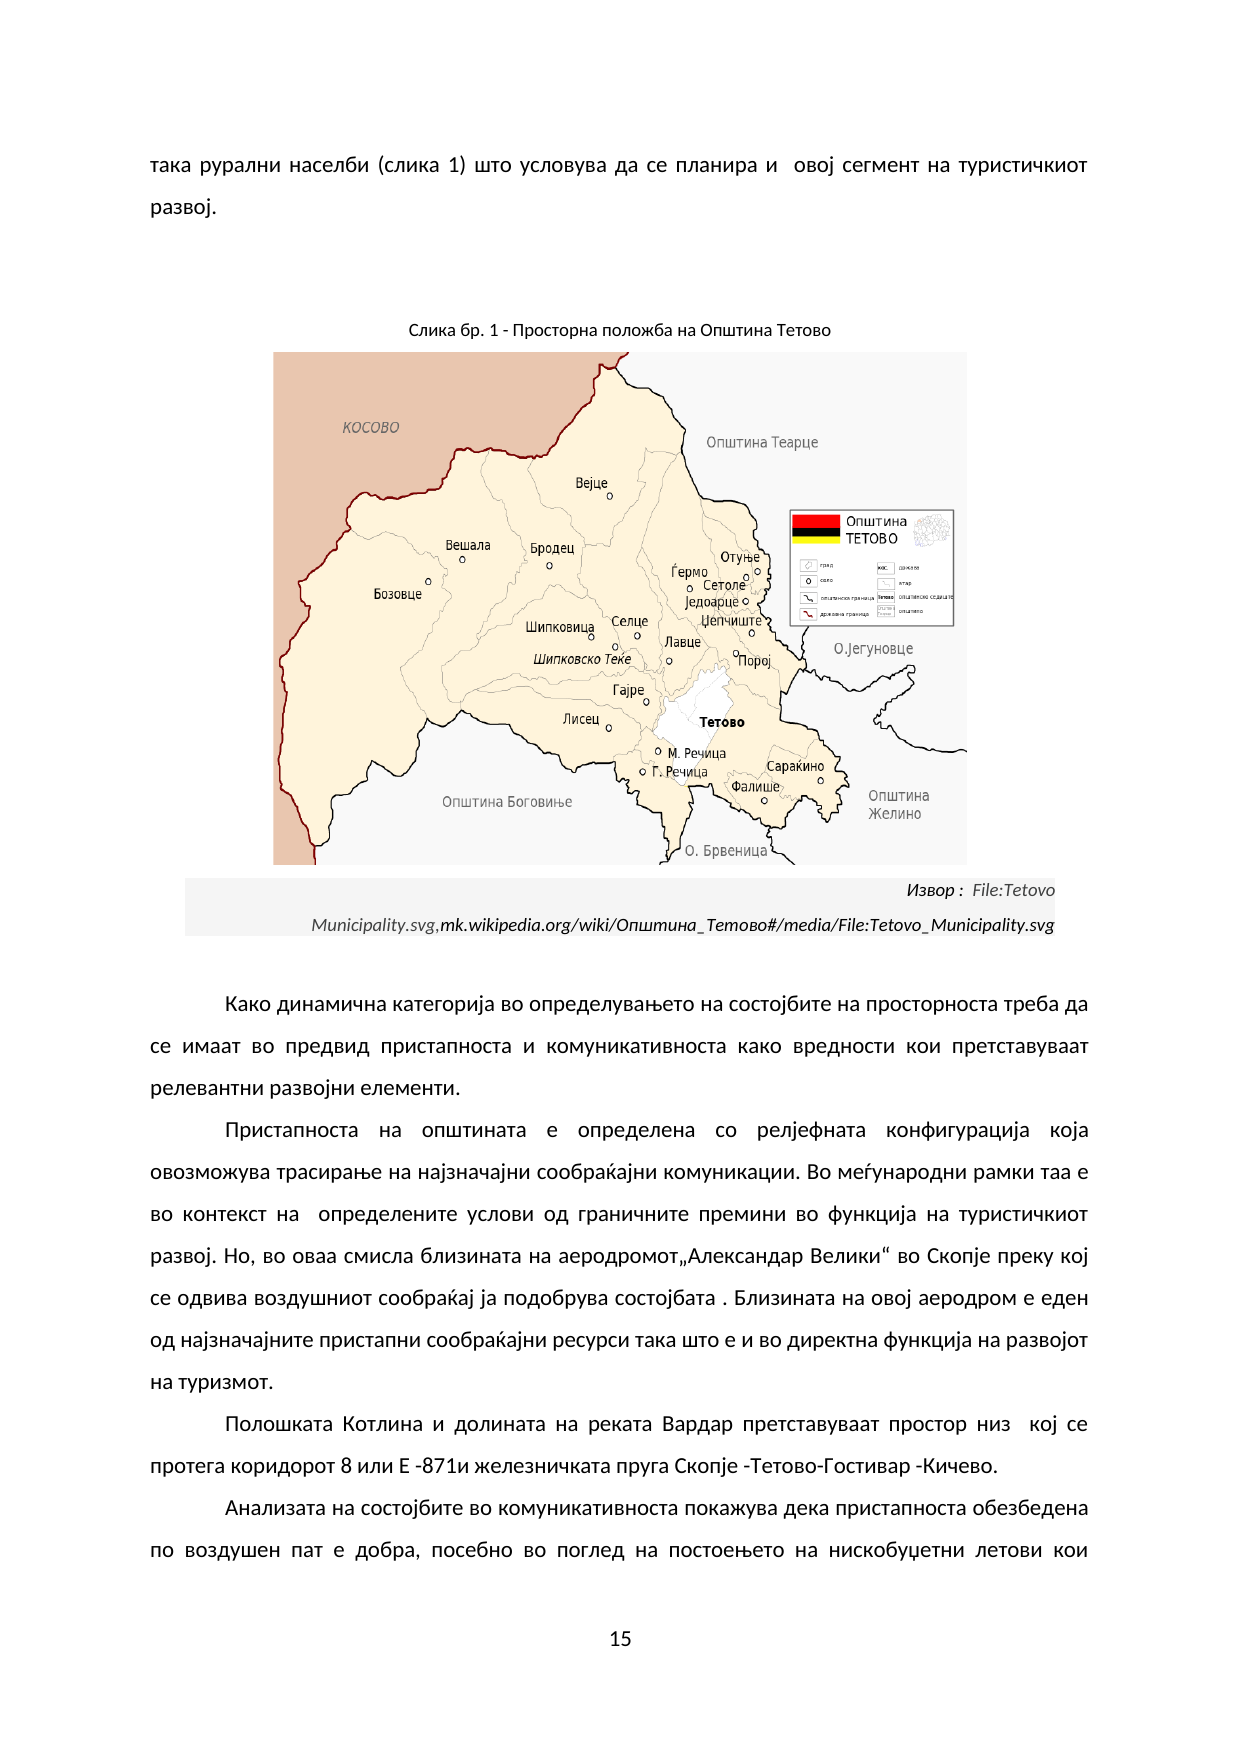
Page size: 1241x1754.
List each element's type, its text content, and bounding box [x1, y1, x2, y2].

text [150, 1493, 1090, 1563]
text Полошката Котлина и долината на реката Вардар претставуваат простор низ кој се протега коридорот 8 или Е -871и железничката пруга Скопје -Тетово-Гостивар -Кичево. [150, 1409, 1090, 1479]
text Извор : File:Tetovo Municipality.svg,mk.wikipedia.org/wiki/Општина_Тетово#/media/File:Tetovo_Municipality.svg [185, 878, 1055, 936]
text Пристапноста на општината е определена со релјефната конфигурација која овозможува трасирање на најзначајни сообраќајни комуникации. Во меѓународни рамки таа е во контекст на определените услови од граничните премини во функција на туристичкиот развој. Но, во оваа смисла близината на аеродромот„Александар Велики“ во Скопје преку кој се одвива воздушниот сообраќај ја подобрува состојбата . Близината на овој аеродром е еден од најзначајните пристапни сообраќајни ресурси така што е и во директна функција на развојот на туризмот. [150, 1115, 1090, 1395]
picture [273, 352, 967, 865]
text Како динамична категорија во определувањето на состојбите на просторноста треба да се имаат во предвид пристапноста и комуникативноста како вредности кои претставуваат релевантни развојни елементи. [150, 989, 1090, 1101]
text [150, 150, 1090, 220]
text Слика бр. 1 - Просторна положба на Општина Тетово [150, 318, 1090, 341]
